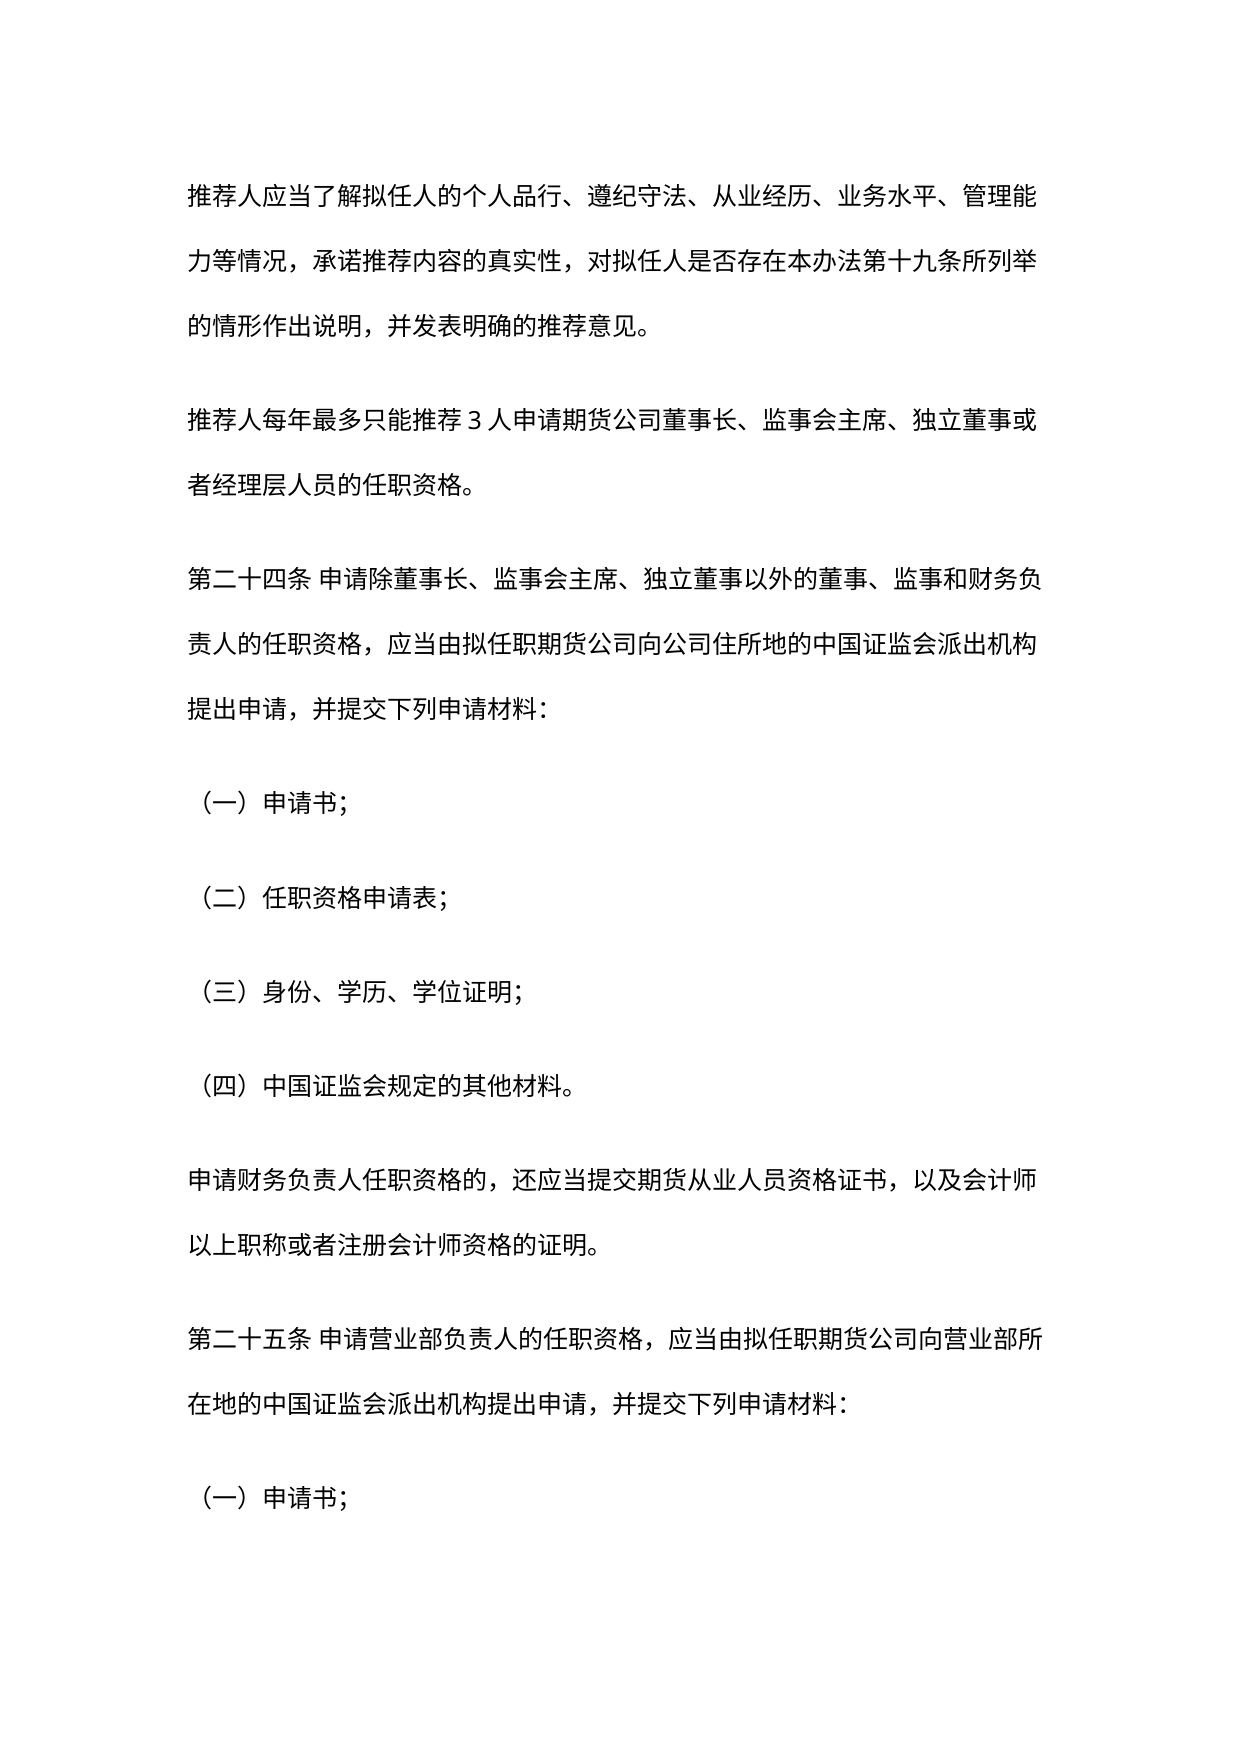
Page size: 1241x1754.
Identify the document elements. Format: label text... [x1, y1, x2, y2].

text 第二十四条 申请除董事长、监事会主席、独立董事以外的董事、监事和财务负责人的任职资格，应当由拟任职期货公司向公司住所地的中国证监会派出机构提出申请，并提交下列申请材料： [187, 545, 1053, 740]
text （一）申请书； [187, 1464, 1053, 1529]
text （二）任职资格申请表； [187, 864, 1053, 929]
text 推荐人每年最多只能推荐3人申请期货公司董事长、监事会主席、独立董事或者经理层人员的任职资格。 [187, 386, 1053, 516]
text 申请财务负责人任职资格的，还应当提交期货从业人员资格证书，以及会计师以上职称或者注册会计师资格的证明。 [187, 1146, 1053, 1276]
text 第二十五条 申请营业部负责人的任职资格，应当由拟任职期货公司向营业部所在地的中国证监会派出机构提出申请，并提交下列申请材料： [187, 1305, 1053, 1435]
text （四）中国证监会规定的其他材料。 [187, 1052, 1053, 1117]
text （一）申请书； [187, 769, 1053, 834]
text （三）身份、学历、学位证明； [187, 958, 1053, 1023]
text 推荐人应当了解拟任人的个人品行、遵纪守法、从业经历、业务水平、管理能力等情况，承诺推荐内容的真实性，对拟任人是否存在本办法第十九条所列举的情形作出说明，并发表明确的推荐意见。 [187, 162, 1053, 357]
